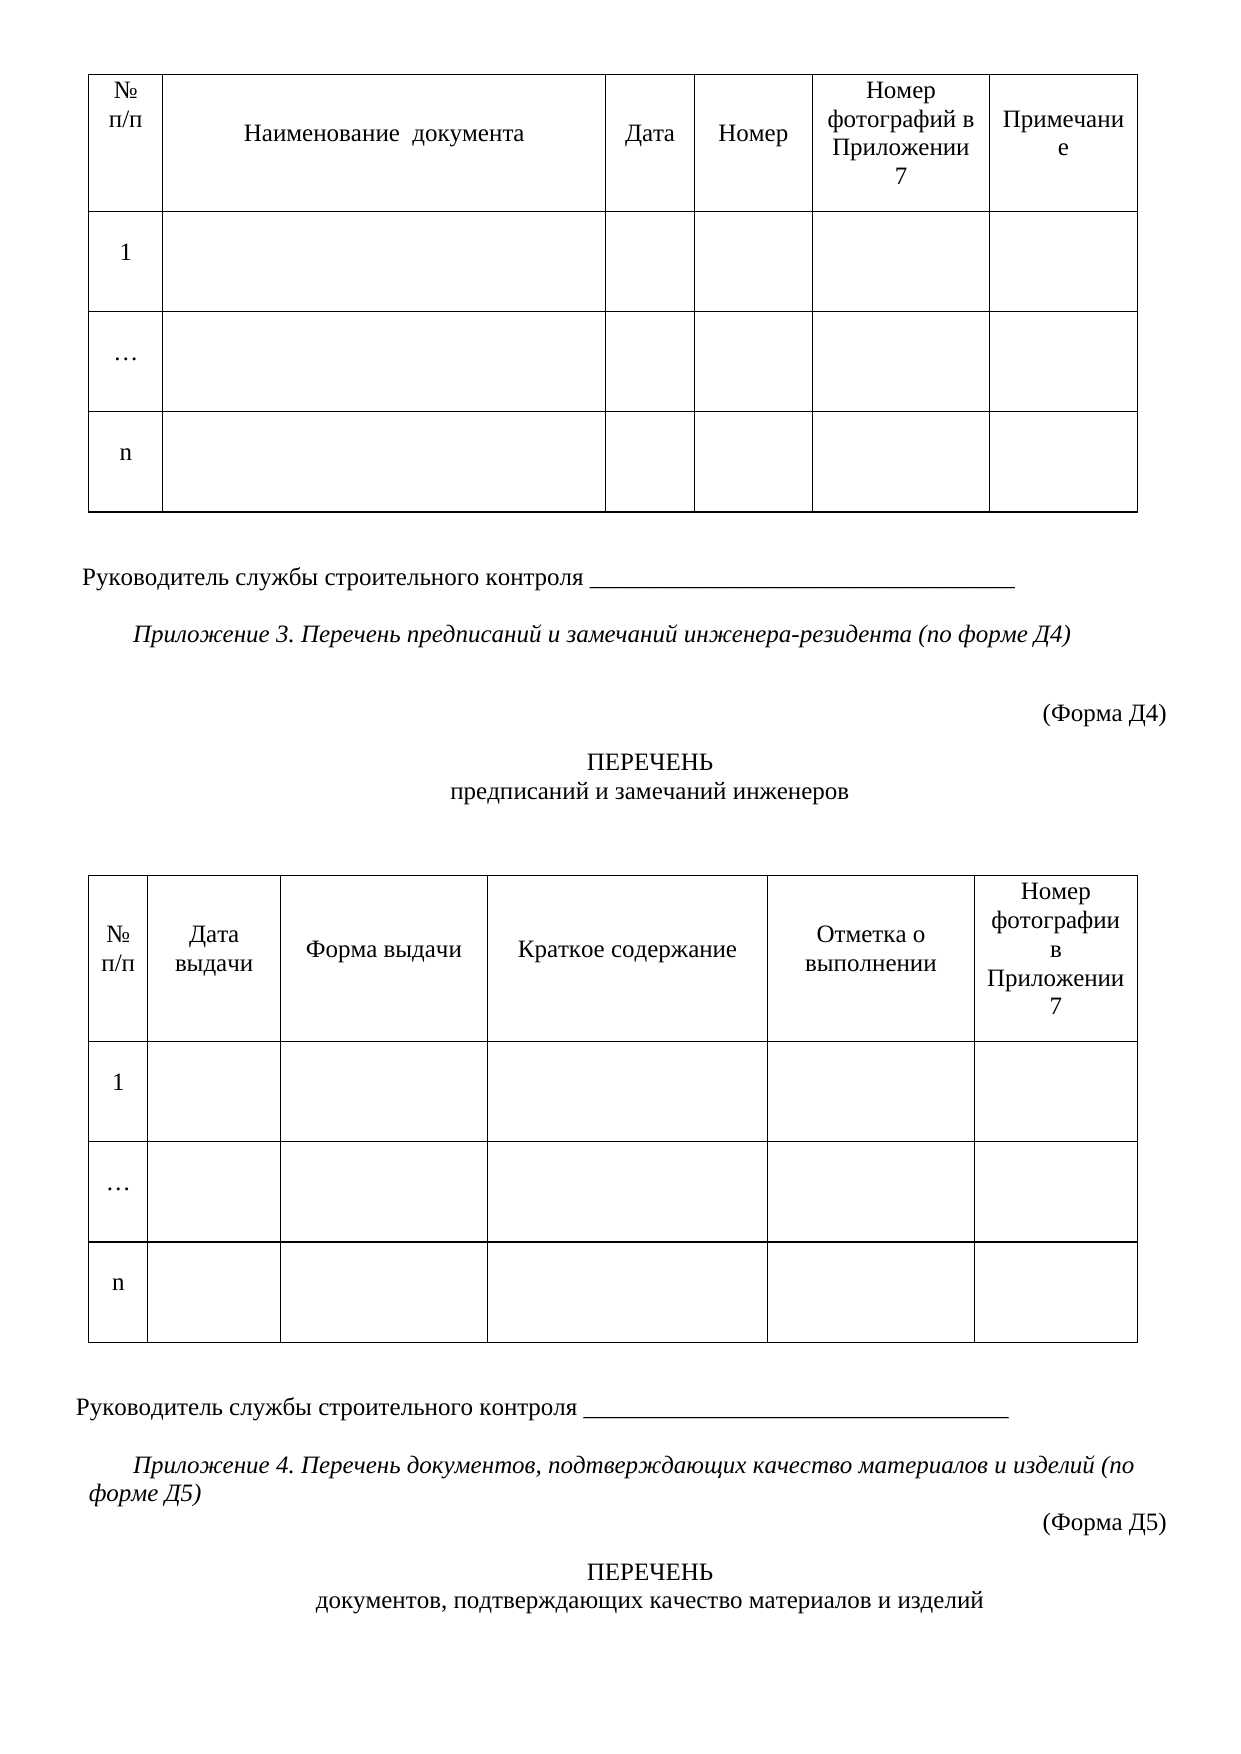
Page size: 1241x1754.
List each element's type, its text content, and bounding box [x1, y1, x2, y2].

table_cell [163, 412, 605, 511]
table_cell [768, 1042, 974, 1141]
table_cell [975, 1142, 1137, 1241]
table_cell [695, 312, 812, 411]
table_cell [281, 1142, 487, 1241]
table_header Примечание [990, 75, 1137, 211]
table_cell [148, 1243, 280, 1342]
table_cell [813, 312, 989, 411]
table_cell n [89, 1243, 147, 1342]
table_cell [975, 1243, 1137, 1342]
table_header Отметка о выполнении [768, 876, 974, 1041]
table_cell [813, 212, 989, 311]
text Руководитель службы строительного контроля __________________________________ [44, 1392, 1167, 1421]
table_cell [990, 212, 1137, 311]
table_cell n [89, 412, 162, 511]
table_header Номер [695, 75, 812, 211]
text (Форма Д4) [133, 698, 1167, 727]
table_cell 1 [89, 212, 162, 311]
table_header Номер фотографии в Приложении 7 [975, 876, 1137, 1041]
text ПЕРЕЧЕНЬ предписаний и замечаний инженеров [133, 747, 1167, 805]
table_cell [606, 212, 694, 311]
table_cell [606, 412, 694, 511]
table_cell [768, 1243, 974, 1342]
table_cell [990, 312, 1137, 411]
table_header Дата [606, 75, 694, 211]
table_header Дата выдачи [148, 876, 280, 1041]
table_cell [148, 1042, 280, 1141]
table_cell [975, 1042, 1137, 1141]
table_cell [990, 412, 1137, 511]
table_header Краткое содержание [488, 876, 767, 1041]
table_cell [281, 1042, 487, 1141]
table_header № п/п [89, 75, 162, 211]
table_cell [695, 412, 812, 511]
table_cell [163, 312, 605, 411]
text Приложение 3. Перечень предписаний и замечаний инженера-резидента (по форме Д4) [44, 619, 1167, 648]
table_header Форма выдачи [281, 876, 487, 1041]
table_cell [163, 212, 605, 311]
table_cell [606, 312, 694, 411]
table_cell [488, 1243, 767, 1342]
table_header № п/п [89, 876, 147, 1041]
table_cell [813, 412, 989, 511]
table_cell [488, 1142, 767, 1241]
table_cell [148, 1142, 280, 1241]
table_header Наименование документа [163, 75, 605, 211]
table_cell [281, 1243, 487, 1342]
text ПЕРЕЧЕНЬ документов, подтверждающих качество материалов и изделий [133, 1557, 1167, 1614]
table_cell 1 [89, 1042, 147, 1141]
table_cell … [89, 312, 162, 411]
table_cell [768, 1142, 974, 1241]
text Руководитель службы строительного контроля __________________________________ [44, 562, 1167, 591]
table_cell … [89, 1142, 147, 1241]
text Приложение 4. Перечень документов, подтверждающих качество материалов и изделий (по форме Д5) [88, 1450, 1167, 1507]
table_header Номер фотографий в Приложении 7 [813, 75, 989, 211]
table_cell [695, 212, 812, 311]
table_cell [488, 1042, 767, 1141]
text (Форма Д5) [133, 1507, 1167, 1536]
